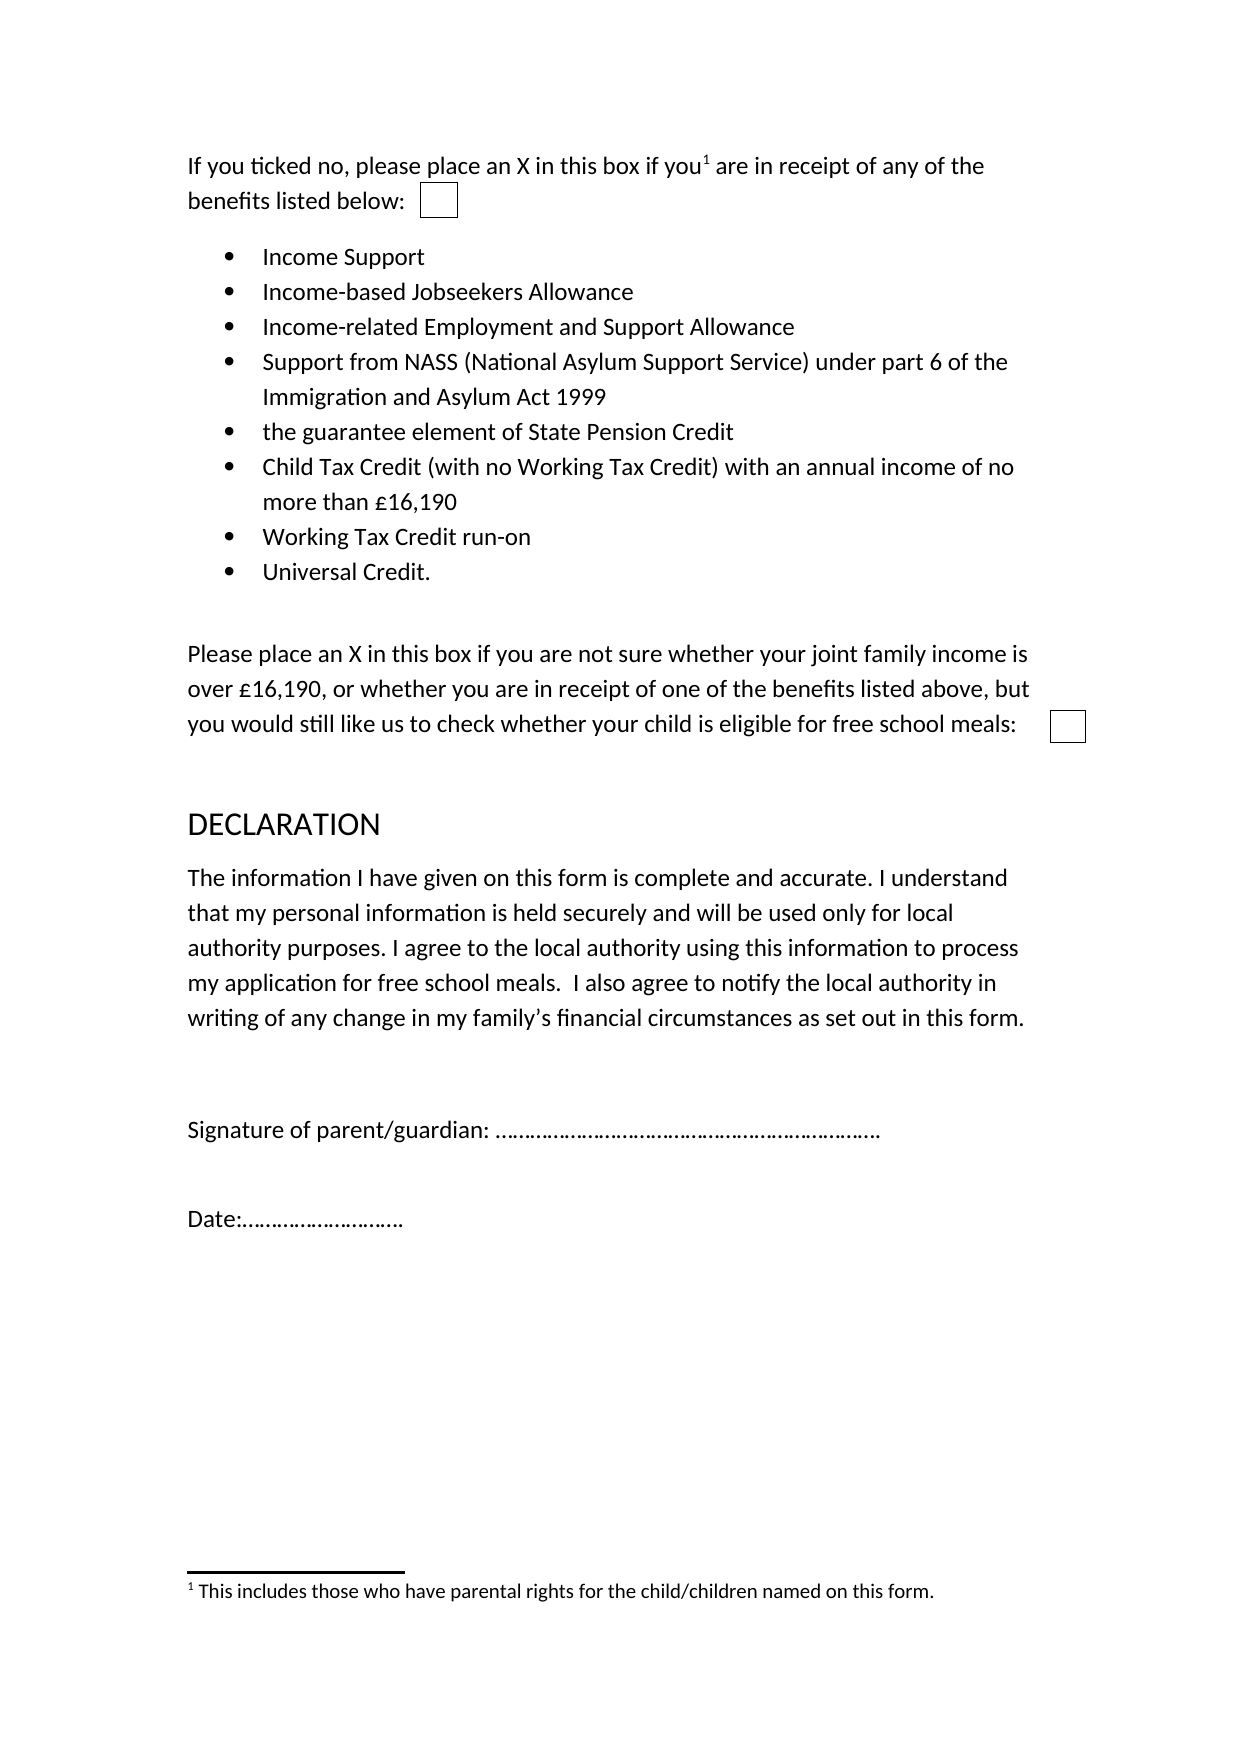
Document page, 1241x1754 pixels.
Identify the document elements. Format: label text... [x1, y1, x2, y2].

list Income-based Jobseekers Allowance [225, 276, 1053, 306]
list Income-related Employment and Support Allowance [225, 311, 1053, 341]
list the guarantee element of State Pension Credit [225, 416, 1053, 446]
text DECLARATION [187, 803, 1053, 844]
list Income Support [225, 241, 1053, 271]
text The information I have given on this form is complete and accurate. I understand that my personal information is held securely and will be used only for local authority purposes. I agree to the local authority using this information to process my application for free school meals. I also agree to notify the local authority in writing of any change in my family’s financial circumstances as set out in this form. [187, 863, 1053, 1033]
text Date:………………………. [187, 1203, 1053, 1233]
list Support from NASS (National Asylum Support Service) under part 6 of the Immigration and Asylum Act 1999 [225, 346, 1053, 411]
text Please place an X in this box if you are not sure whether your joint family income is over £16,190, or whether you are in receipt of one of the benefits listed above, but you would still like us to check whether your child is eligible for free school meals: [187, 638, 1053, 739]
list Working Tax Credit run-on [225, 521, 1053, 551]
list Child Tax Credit (with no Working Tax Credit) with an annual income of no more than £16,190 [225, 451, 1053, 516]
text If you ticked no, please place an X in this box if you are in receipt of any of the benefits listed below: [187, 150, 1053, 216]
text Signature of parent/guardian: …………………………………………………………. [187, 1114, 1053, 1178]
list Universal Credit. [225, 556, 1053, 586]
